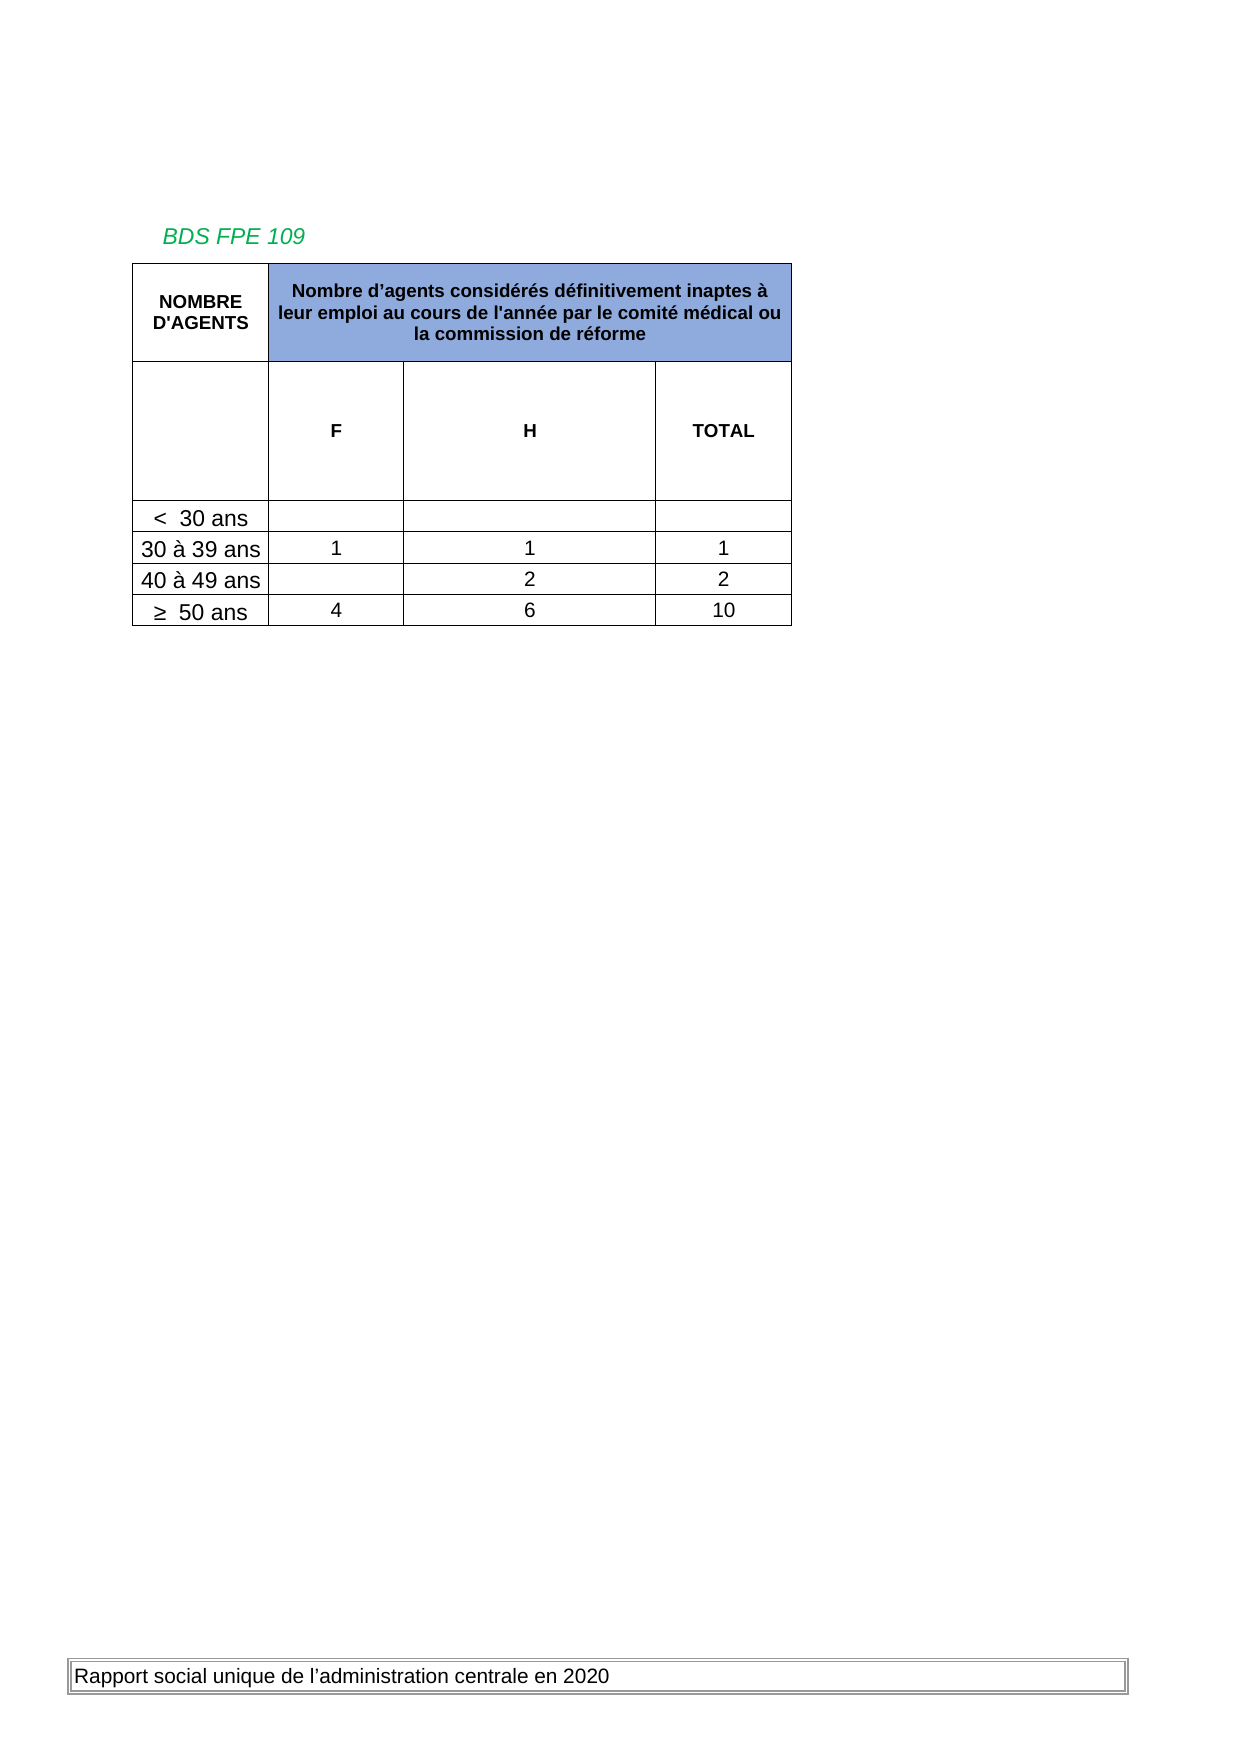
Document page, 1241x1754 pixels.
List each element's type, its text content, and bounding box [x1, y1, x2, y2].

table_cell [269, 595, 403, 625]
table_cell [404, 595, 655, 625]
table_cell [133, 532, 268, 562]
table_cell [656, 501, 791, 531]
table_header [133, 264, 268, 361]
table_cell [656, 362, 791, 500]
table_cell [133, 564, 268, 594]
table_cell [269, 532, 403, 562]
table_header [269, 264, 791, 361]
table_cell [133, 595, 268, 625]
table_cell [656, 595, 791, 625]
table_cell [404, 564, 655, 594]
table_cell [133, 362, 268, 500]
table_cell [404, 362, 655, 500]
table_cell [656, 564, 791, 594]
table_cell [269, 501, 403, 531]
text BDS FPE 109 [162, 223, 1122, 250]
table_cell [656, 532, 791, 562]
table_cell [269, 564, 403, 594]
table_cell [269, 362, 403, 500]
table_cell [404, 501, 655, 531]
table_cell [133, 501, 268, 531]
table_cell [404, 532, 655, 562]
